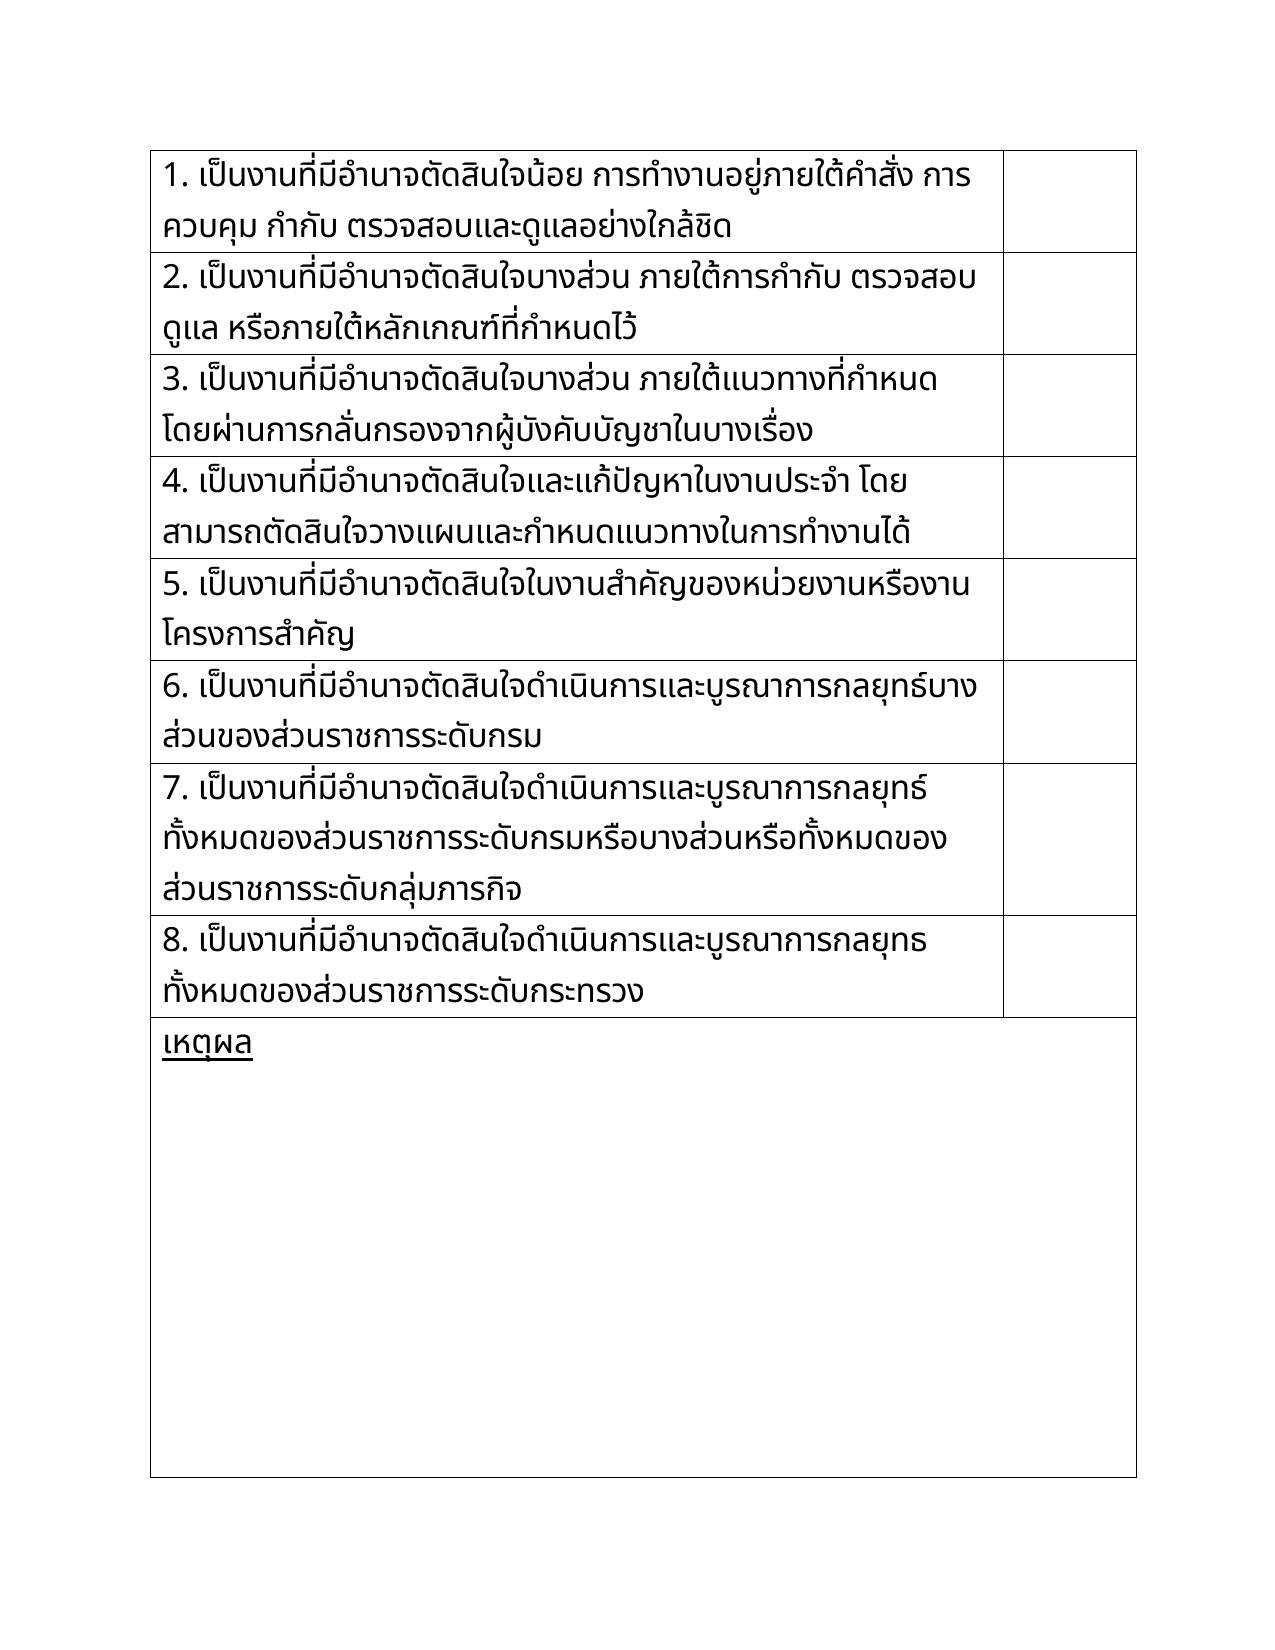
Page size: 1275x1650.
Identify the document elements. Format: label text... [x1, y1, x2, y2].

table_cell 6. เป็นงานที่มีอำนาจตัดสินใจดำเนินการและบูรณาการกลยุทธ์บางส่วนของส่วนราชการระดับกรม [151, 661, 1003, 762]
table_cell 7. เป็นงานที่มีอำนาจตัดสินใจดำเนินการและบูรณาการกลยุทธ์ทั้งหมดของส่วนราชการระดับกรมหรือบางส่วนหรือทั้งหมดของส่วนราชการระดับกลุ่มภารกิจ [151, 764, 1003, 915]
table_cell 8. เป็นงานที่มีอำนาจตัดสินใจดำเนินการและบูรณาการกลยุทธทั้งหมดของส่วนราชการระดับกระทรวง [151, 916, 1003, 1017]
table_cell 2. เป็นงานที่มีอำนาจตัดสินใจบางส่วน ภายใต้การกำกับ ตรวจสอบ ดูแล หรือภายใต้หลักเกณฑ์ที่กำหนดไว้ [151, 253, 1003, 354]
table_cell [1004, 661, 1136, 762]
table_cell 1. เป็นงานที่มีอำนาจตัดสินใจน้อย การทำงานอยู่ภายใต้คำสั่ง การควบคุม กำกับ ตรวจสอบและดูแลอย่างใกล้ชิด [151, 151, 1003, 252]
table_cell [1004, 916, 1136, 1017]
table_cell เหตุผล [151, 1018, 1136, 1477]
table_cell 5. เป็นงานที่มีอำนาจตัดสินใจในงานสำคัญของหน่วยงานหรืองานโครงการสำคัญ [151, 559, 1003, 660]
table_cell [1004, 559, 1136, 660]
table_cell [1004, 151, 1136, 252]
table_cell 3. เป็นงานที่มีอำนาจตัดสินใจบางส่วน ภายใต้แนวทางที่กำหนด โดยผ่านการกลั่นกรองจากผู้บังคับบัญชาในบางเรื่อง [151, 355, 1003, 456]
table_cell 4. เป็นงานที่มีอำนาจตัดสินใจและแก้ปัญหาในงานประจำ โดยสามารถตัดสินใจวางแผนและกำหนดแนวทางในการทำงานได้ [151, 457, 1003, 558]
table_cell [1004, 764, 1136, 915]
table_cell [1004, 457, 1136, 558]
table_cell [1004, 253, 1136, 354]
table_cell [1004, 355, 1136, 456]
